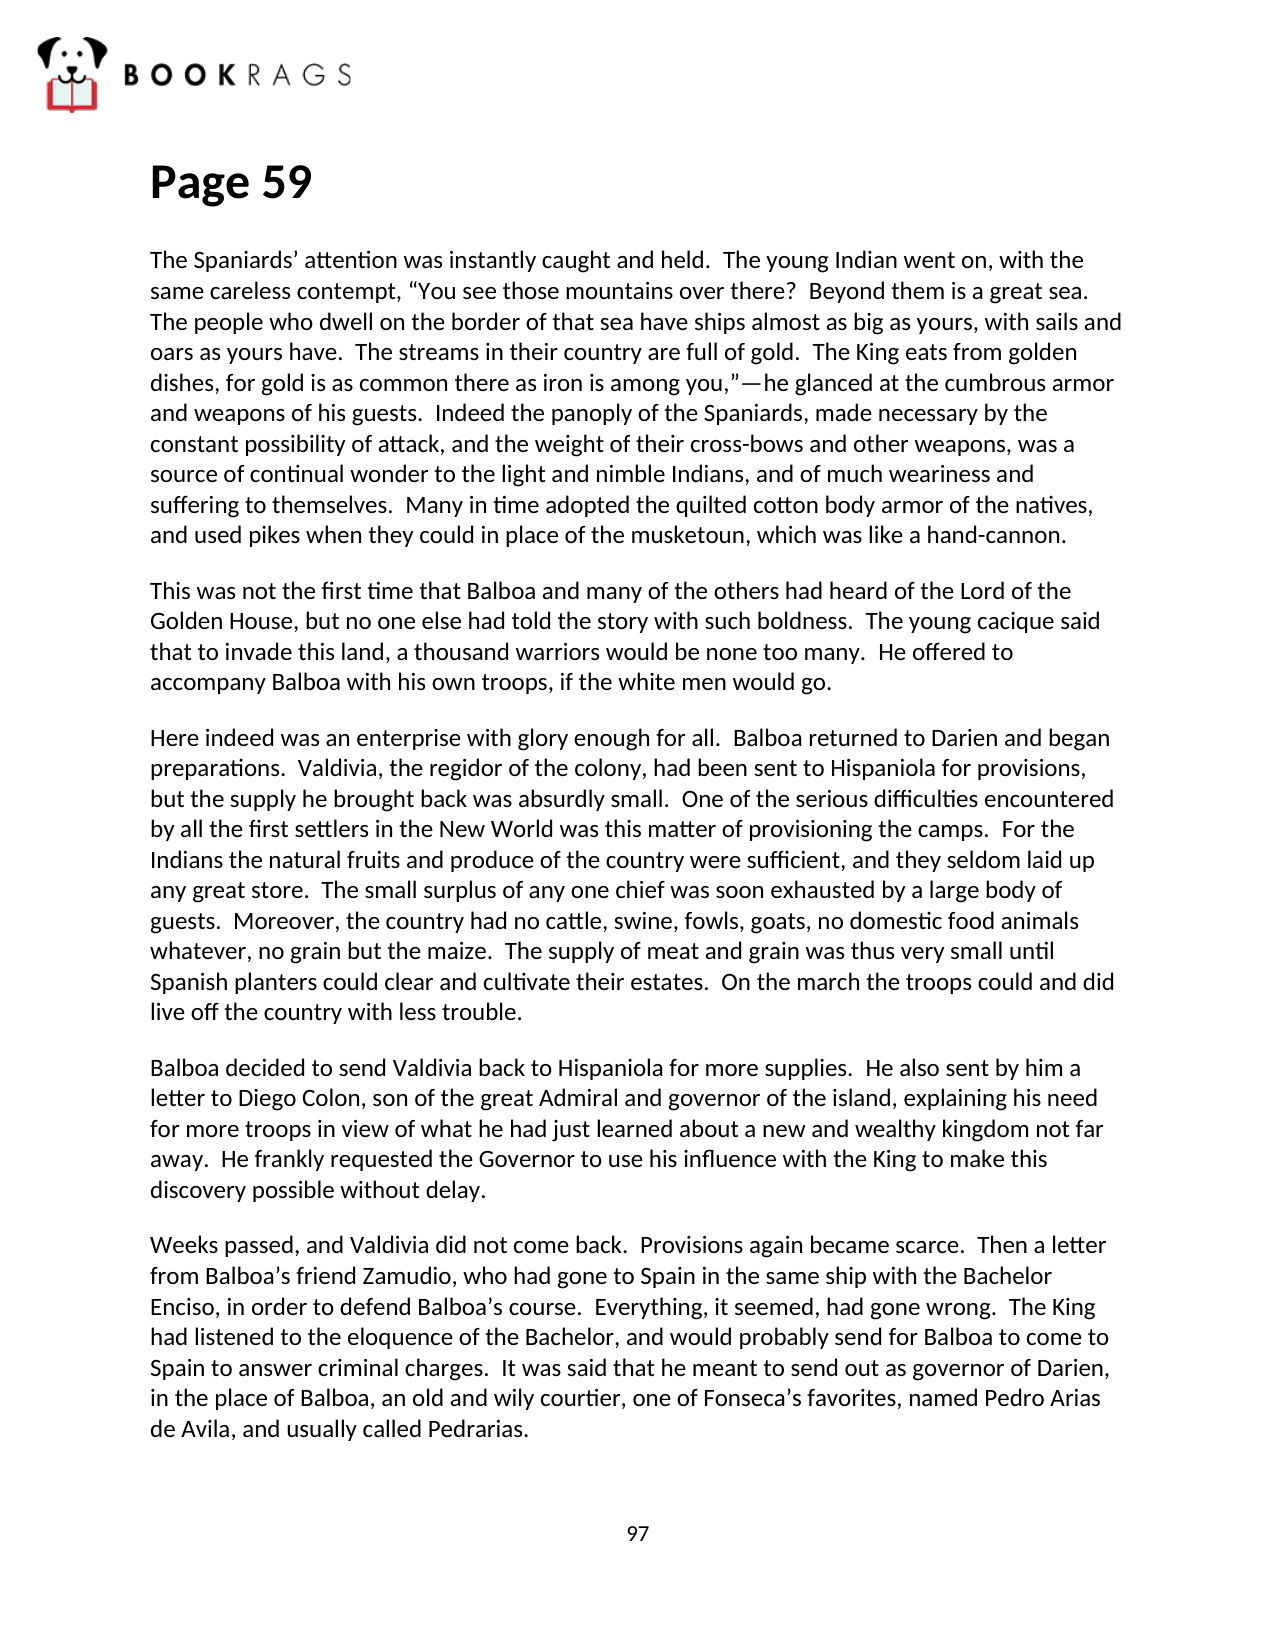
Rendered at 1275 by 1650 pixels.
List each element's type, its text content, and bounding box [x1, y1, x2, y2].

text Balboa decided to send Valdivia back to Hispaniola for more supplies. He also sent by him a letter to Diego Colon, son of the great Admiral and governor of the island, explaining his need for more troops in view of what he had just learned about a new and wealthy kingdom not far away. He frankly requested the Governor to use his influence with the King to make this discovery possible without delay. [150, 1052, 1125, 1205]
text This was not the first time that Balboa and many of the others had heard of the Lord of the Golden House, but no one else had told the story with such boldness. The young cacique said that to invade this land, a thousand warriors would be none too many. He offered to accompany Balboa with his own troops, if the white men would go. [150, 575, 1125, 697]
text Here indeed was an enterprise with glory enough for all. Balboa returned to Darien and began preparations. Valdivia, the regidor of the colony, had been sent to Hispaniola for provisions, but the supply he brought back was absurdly small. One of the serious difficulties encountered by all the first settlers in the New World was this matter of provisioning the camps. For the Indians the natural fruits and produce of the country were sufficient, and they seldom laid up any great store. The small surplus of any one chief was soon exhausted by a large body of guests. Moreover, the country had no cattle, swine, fowls, goats, no domestic food animals whatever, no grain but the maize. The supply of meat and grain was thus very small until Spanish planters could clear and cultivate their estates. On the march the troops could and did live off the country with less trouble. [150, 722, 1125, 1027]
text Page 59 [150, 150, 1125, 211]
text Weeks passed, and Valdivia did not come back. Provisions again became scarce. Then a letter from Balboa’s friend Zamudio, who had gone to Spain in the same ship with the Bachelor Enciso, in order to defend Balboa’s course. Everything, it seemed, had gone wrong. The King had listened to the eloquence of the Bachelor, and would probably send for Balboa to come to Spain to answer criminal charges. It was said that he meant to send out as governor of Darien, in the place of Balboa, an old and wily courtier, one of Fonseca’s favorites, named Pedro Arias de Avila, and usually called Pedrarias. [150, 1230, 1125, 1443]
text The Spaniards’ attention was instantly caught and held. The young Indian went on, with the same careless contempt, “You see those mountains over there? Beyond them is a great sea. The people who dwell on the border of that sea have ships almost as big as yours, with sails and oars as yours have. The streams in their country are full of gold. The King eats from golden dishes, for gold is as common there as iron is among you,”—­he glanced at the cumbrous armor and weapons of his guests. Indeed the panoply of the Spaniards, made necessary by the constant possibility of attack, and the weight of their cross-bows and other weapons, was a source of continual wonder to the light and nimble Indians, and of much weariness and suffering to themselves. Many in time adopted the quilted cotton body armor of the natives, and used pikes when they could in place of the musketoun, which was like a hand-cannon. [150, 244, 1125, 550]
picture [37, 37, 351, 113]
